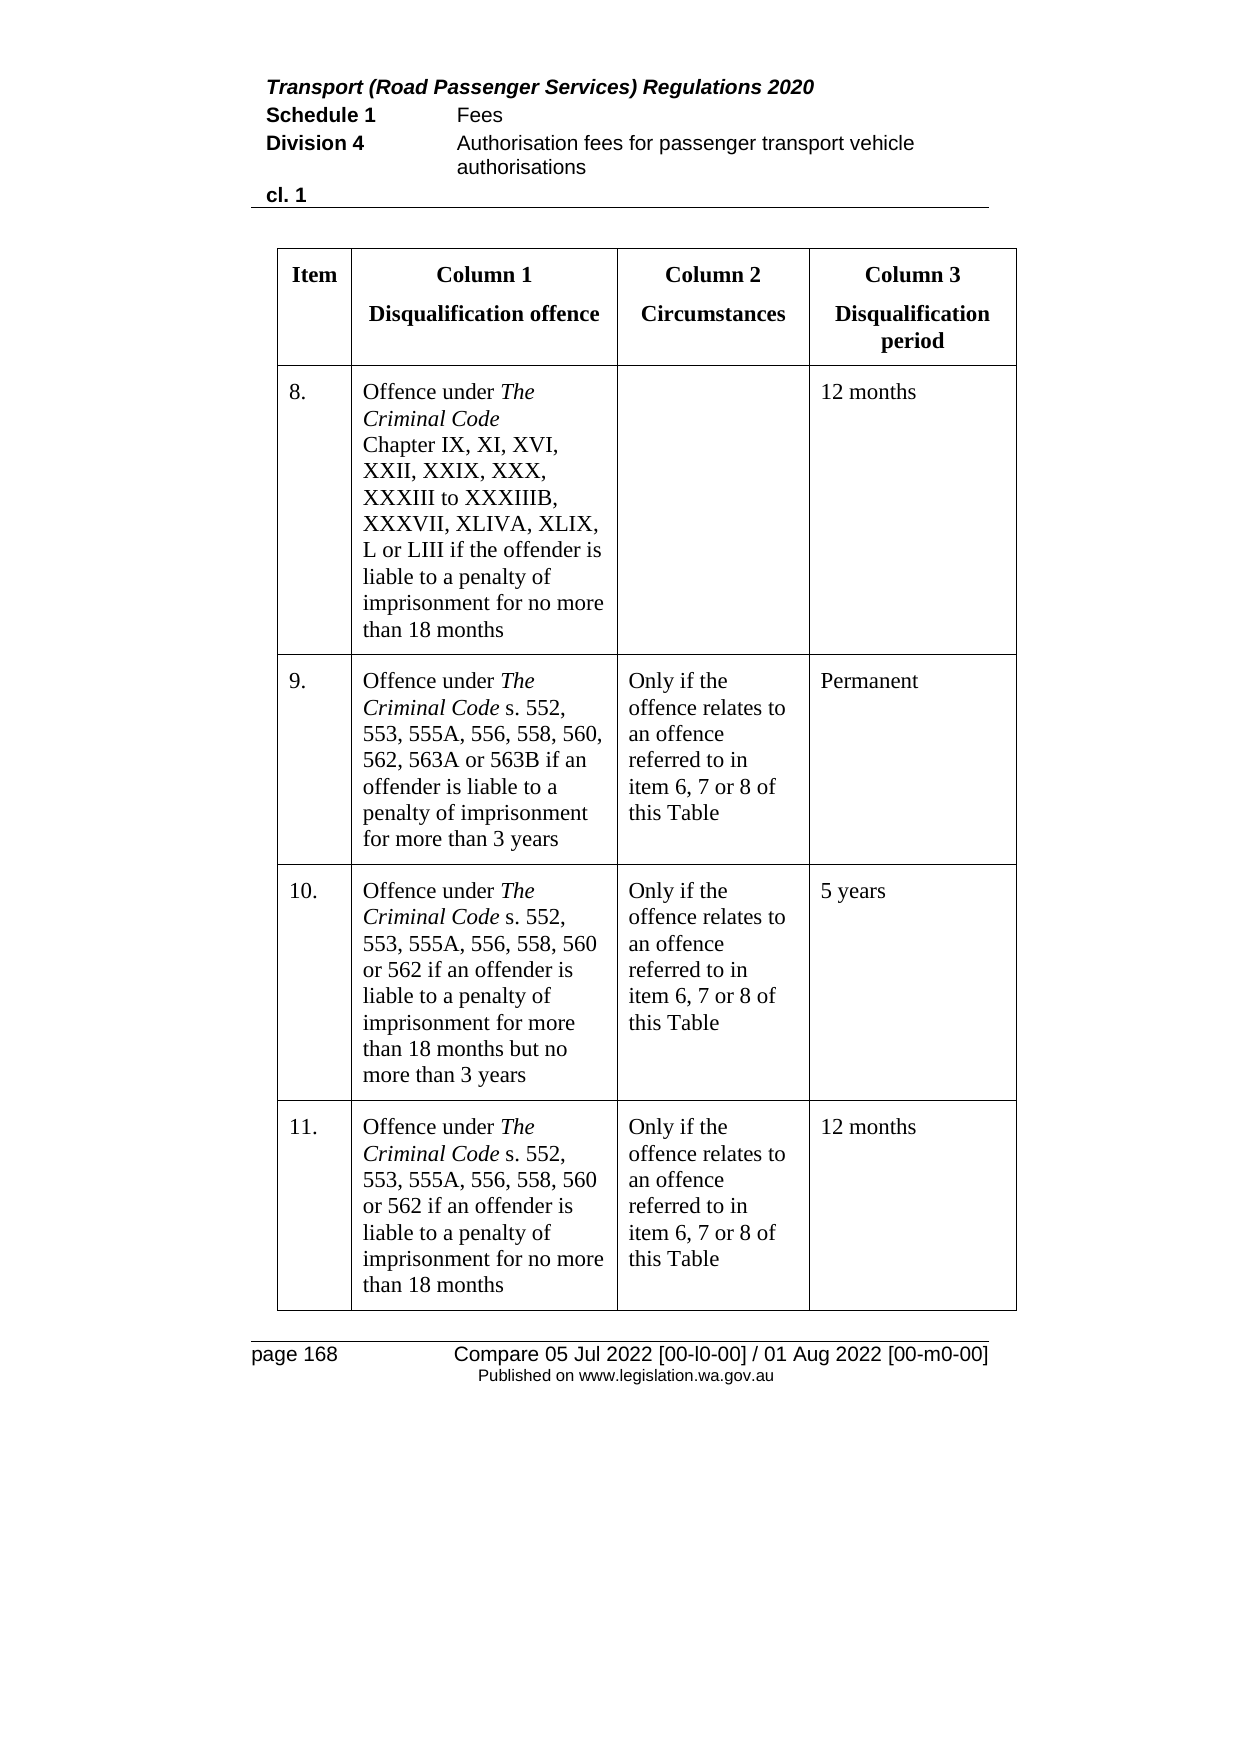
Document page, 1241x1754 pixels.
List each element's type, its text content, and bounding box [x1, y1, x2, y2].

table_cell Only if the offence relates to an offence referred to in item 6, 7 or 8 of this Table [618, 1101, 809, 1309]
table_cell Offence under The Criminal Code s. 552, 553, 555A, 556, 558, 560 or 562 if an offender is liable to a penalty of imprisonment for more than 18 months but no more than 3 years [352, 865, 617, 1100]
table_header Column 3 Disqualification period [810, 249, 1016, 365]
table_cell Only if the offence relates to an offence referred to in item 6, 7 or 8 of this Table [618, 865, 809, 1100]
table_cell Permanent [810, 655, 1016, 863]
table_header Item [278, 249, 351, 365]
table_cell 12 months [810, 366, 1016, 654]
table_cell Offence under The Criminal Code Chapter IX, XI, XVI, XXII, XXIX, XXX, XXXIII to XXXIIIB, XXXVII, XLIVA, XLIX, L or LIII if the offender is liable to a penalty of imprisonment for no more than 18 months [352, 366, 617, 654]
table_cell [618, 366, 809, 654]
table_header Column 1 Disqualification offence [352, 249, 617, 365]
table_cell Offence under The Criminal Code s. 552, 553, 555A, 556, 558, 560, 562, 563A or 563B if an offender is liable to a penalty of imprisonment for more than 3 years [352, 655, 617, 863]
table_cell 12 months [810, 1101, 1016, 1309]
table_cell 11. [278, 1101, 351, 1309]
table_cell 10. [278, 865, 351, 1100]
table_cell 5 years [810, 865, 1016, 1100]
table_cell Offence under The Criminal Code s. 552, 553, 555A, 556, 558, 560 or 562 if an offender is liable to a penalty of imprisonment for no more than 18 months [352, 1101, 617, 1309]
table_cell Only if the offence relates to an offence referred to in item 6, 7 or 8 of this Table [618, 655, 809, 863]
table_cell 8. [278, 366, 351, 654]
table_header Column 2 Circumstances [618, 249, 809, 365]
table_cell 9. [278, 655, 351, 863]
